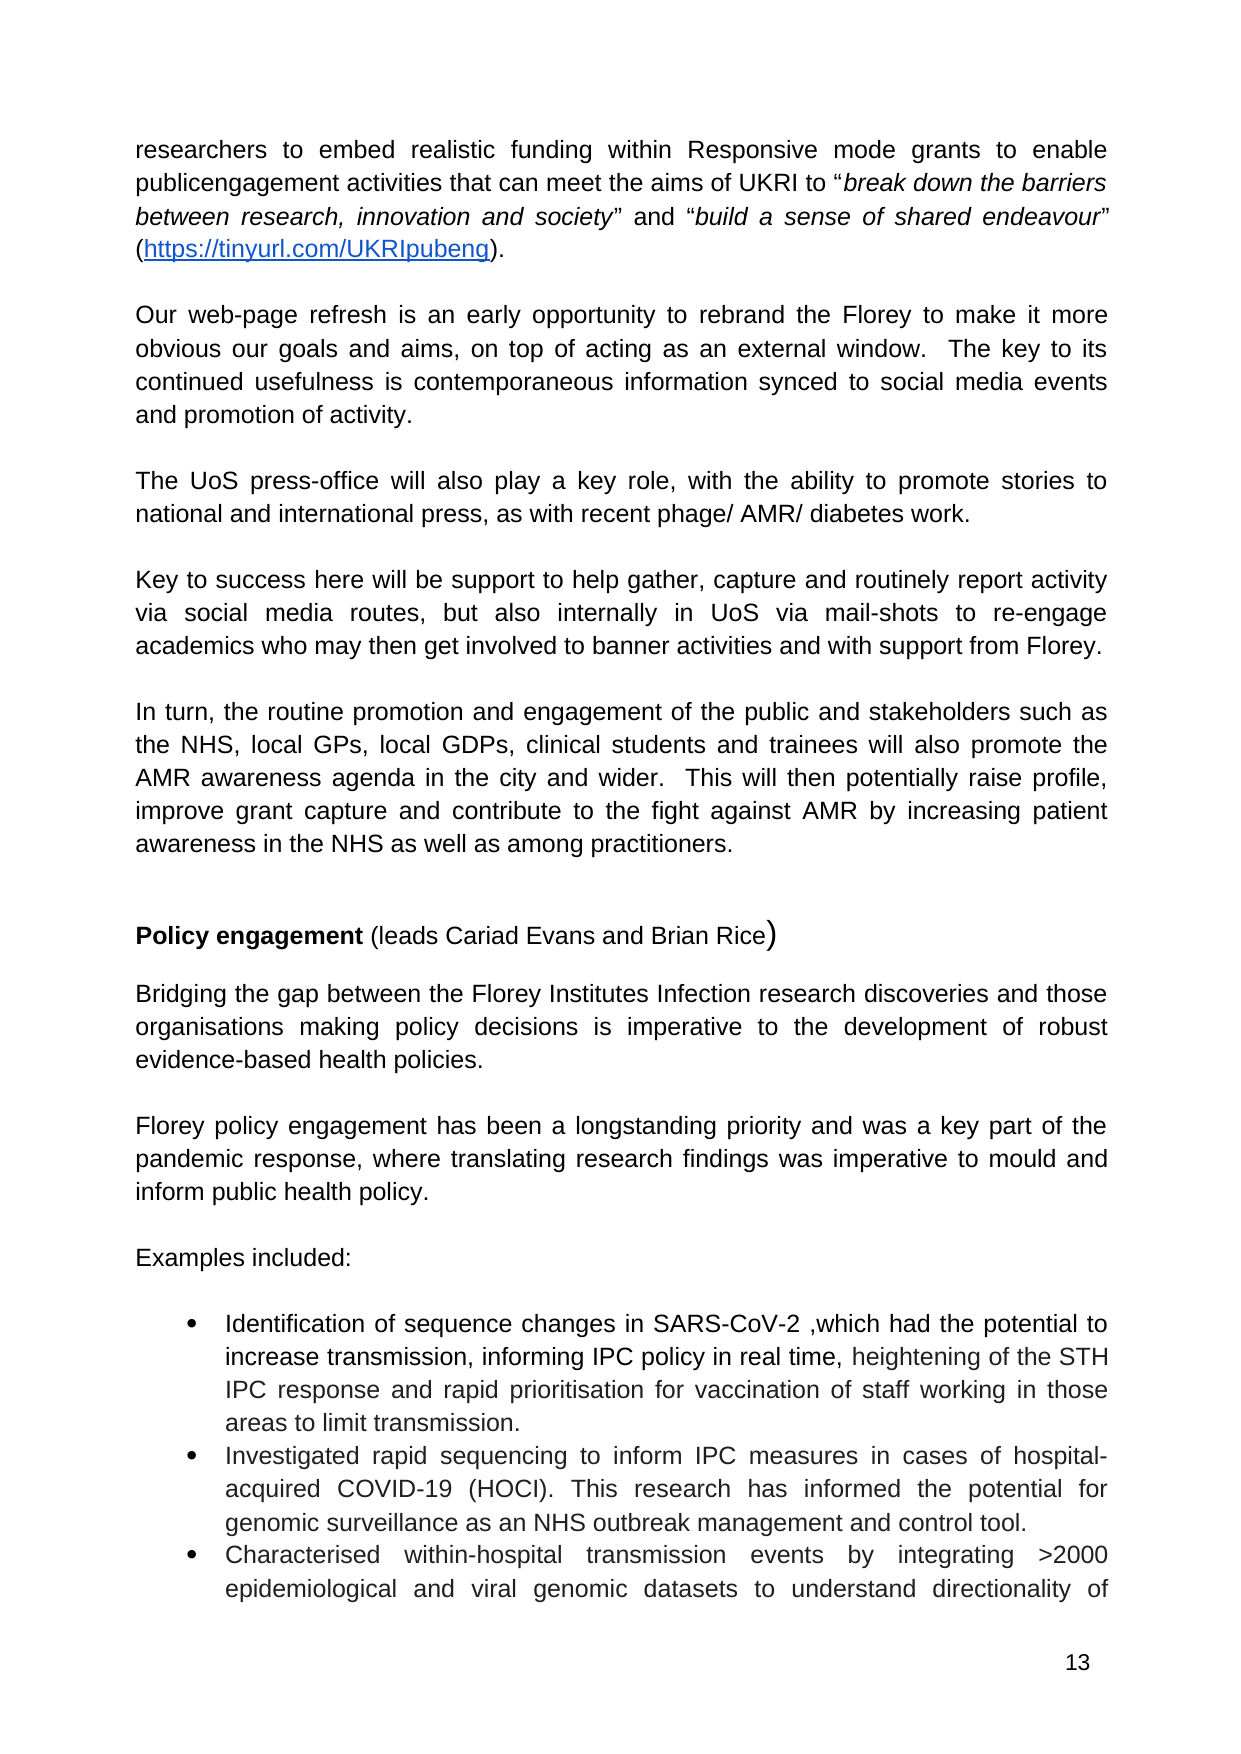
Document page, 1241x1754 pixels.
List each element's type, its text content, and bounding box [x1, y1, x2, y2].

text The UoS press-office will also play a key role, with the ability to promote stories to national and international press, as with recent phage/ AMR/ diabetes work. [135, 466, 1109, 527]
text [135, 135, 1109, 263]
list Identification of sequence changes in SARS-CoV-2 ,which had the potential to increase transmission, informing IPC policy in real time, heightening of the STH IPC response and rapid prioritisation for vaccination of staff working in those areas to limit transmission. [187, 1309, 1109, 1437]
text Florey policy engagement has been a longstanding priority and was a key part of the pandemic response, where translating research findings was imperative to mould and inform public health policy. [135, 1111, 1109, 1206]
text In turn, the routine promotion and engagement of the public and stakeholders such as the NHS, local GPs, local GDPs, clinical students and trainees will also promote the AMR awareness agenda in the city and wider. This will then potentially raise profile, improve grant capture and contribute to the fight against AMR by increasing patient awareness in the NHS as well as among practitioners. [135, 697, 1109, 858]
text Bridging the gap between the Florey Institutes Infection research discoveries and those organisations making policy decisions is imperative to the development of robust evidence-based health policies. [135, 979, 1109, 1074]
text Key to success here will be support to help gather, capture and routinely report activity via social media routes, but also internally in UoS via mail-shots to re-engage academics who may then get involved to banner activities and with support from Florey. [135, 565, 1109, 659]
text Examples included: [135, 1243, 1109, 1272]
list Investigated rapid sequencing to inform IPC measures in cases of hospital-acquired COVID-19 (HOCI). This research has informed the potential for genomic surveillance as an NHS outbreak management and control tool. [187, 1441, 1109, 1536]
text Our web-page refresh is an early opportunity to rebrand the Florey to make it more obvious our goals and aims, on top of acting as an external window. The key to its continued usefulness is contemporaneous information synced to social media events and promotion of activity. [135, 301, 1109, 428]
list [187, 1541, 1109, 1602]
subtitle Policy engagement (leads Cariad Evans and Brian Rice) [135, 913, 1109, 952]
